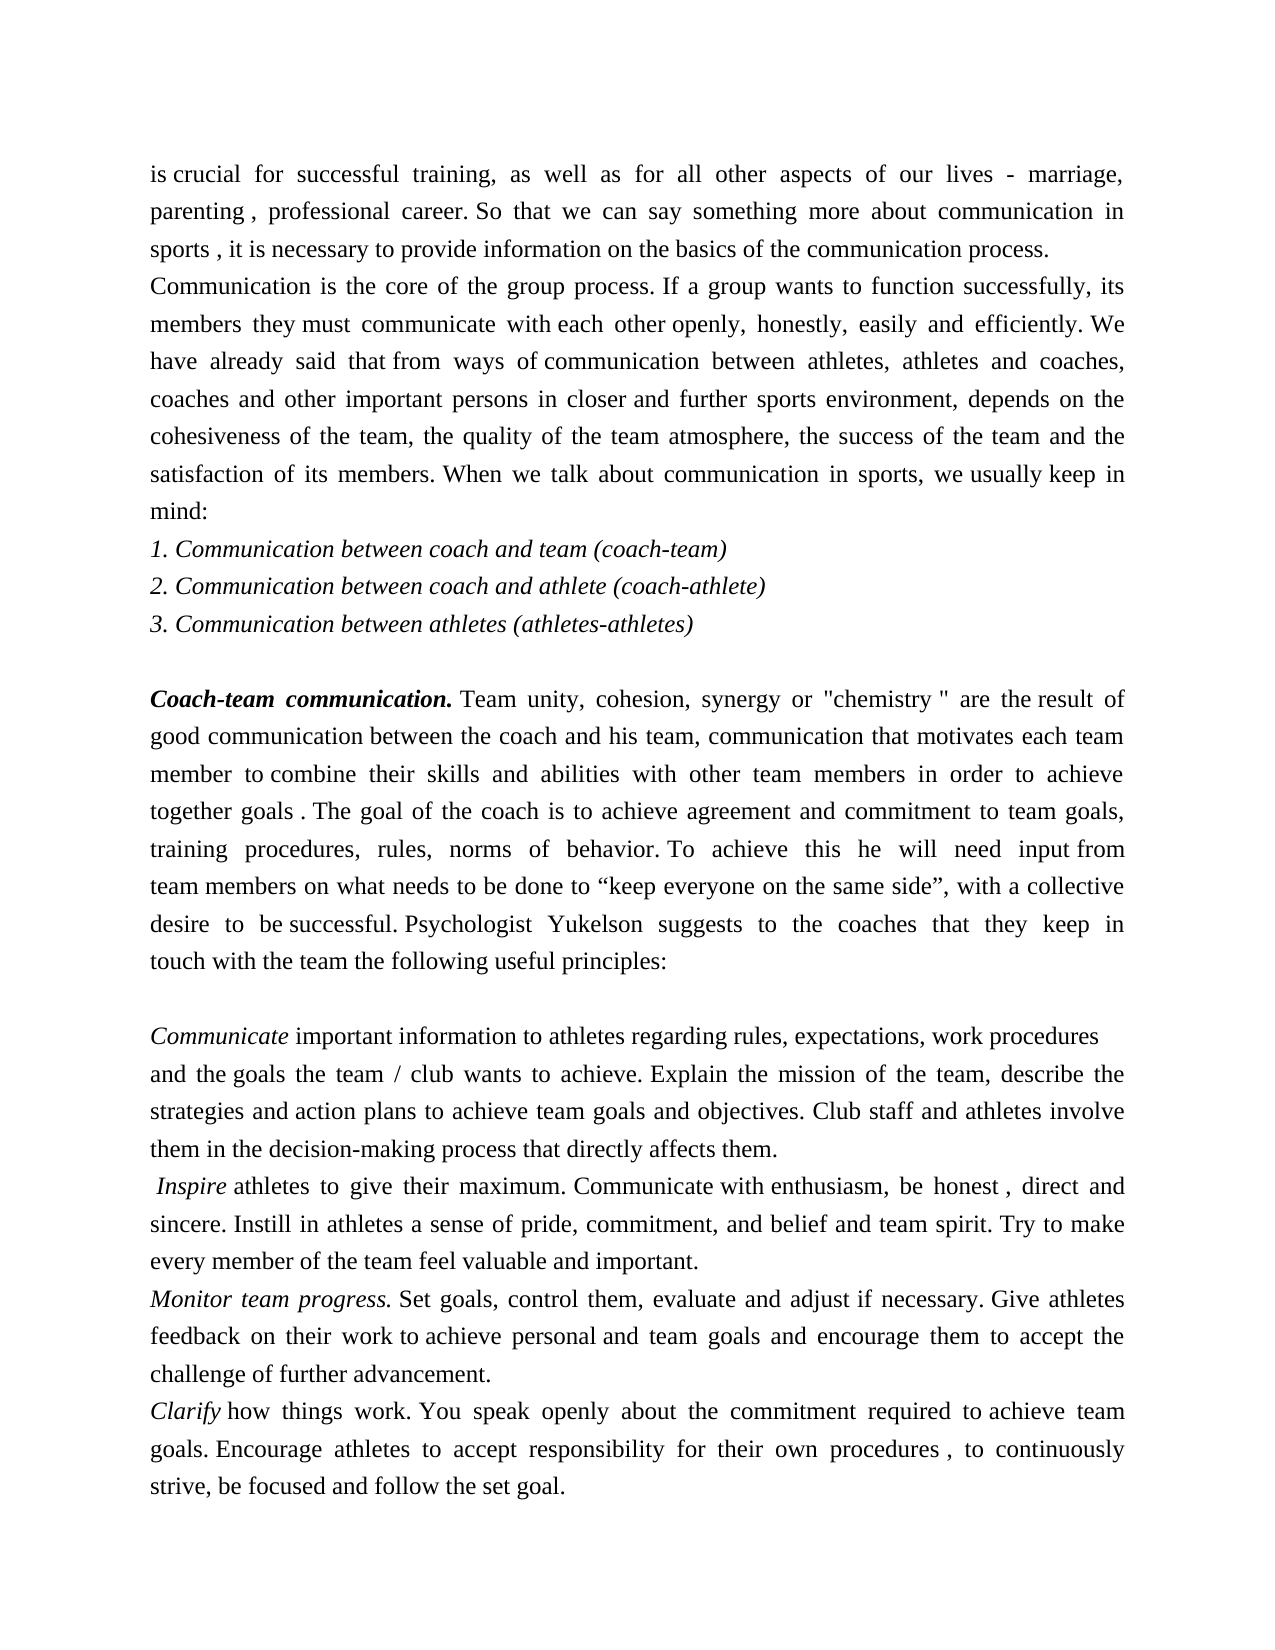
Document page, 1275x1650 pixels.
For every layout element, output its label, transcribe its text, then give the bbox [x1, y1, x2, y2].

text Inspire athletes to give their maximum. Communicate with enthusiasm, be honest , direct and sincere. Instill in athletes a sense of pride, commitment, and belief and team spirit. Try to make every member of the team feel valuable and important. [150, 1162, 1125, 1275]
text Communicate important information to athletes regarding rules, expectations, work procedures [150, 1012, 1125, 1050]
text Clarify how things work. You speak openly about the commitment required to achieve team goals. Encourage athletes to accept responsibility for their own procedures , to continuously strive, be focused and follow the set goal. [150, 1387, 1125, 1500]
text and the goals the team / club wants to achieve. Explain the mission of the team, describe the strategies and action plans to achieve team goals and objectives. Club staff and athletes involve them in the decision-making process that directly affects them. [150, 1050, 1125, 1162]
text 1. Communication between coach and team (coach-team) [150, 525, 1125, 562]
text Communication is the core of the group process. If a group wants to function successfully, its members they must communicate with each other openly, honestly, easily and efficiently. We have already said that from ways of communication between athletes, athletes and coaches, coaches and other important persons in closer and further sports environment, depends on the cohesiveness of the team, the quality of the team atmosphere, the success of the team and the satisfaction of its members. When we talk about communication in sports, we usually keep in mind: [150, 262, 1125, 525]
text Coach-team communication. Team unity, cohesion, synergy or "chemistry " are the result of good communication between the coach and his team, communication that motivates each team member to combine their skills and abilities with other team members in order to achieve together goals . The goal of the coach is to achieve agreement and commitment to team goals, training procedures, rules, norms of behavior. To achieve this he will need input from team members on what needs to be done to “keep everyone on the same side”, with a collective desire to be successful. Psychologist Yukelson suggests to the coaches that they keep in touch with the team the following useful principles: [150, 675, 1125, 975]
text 2. Communication between coach and athlete (coach-athlete) [150, 562, 1125, 600]
text 3. Communication between athletes (athletes-athletes) [150, 600, 1125, 637]
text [150, 150, 1125, 262]
text Monitor team progress. Set goals, control them, evaluate and adjust if necessary. Give athletes feedback on their work to achieve personal and team goals and encourage them to accept the challenge of further advancement. [150, 1275, 1125, 1387]
